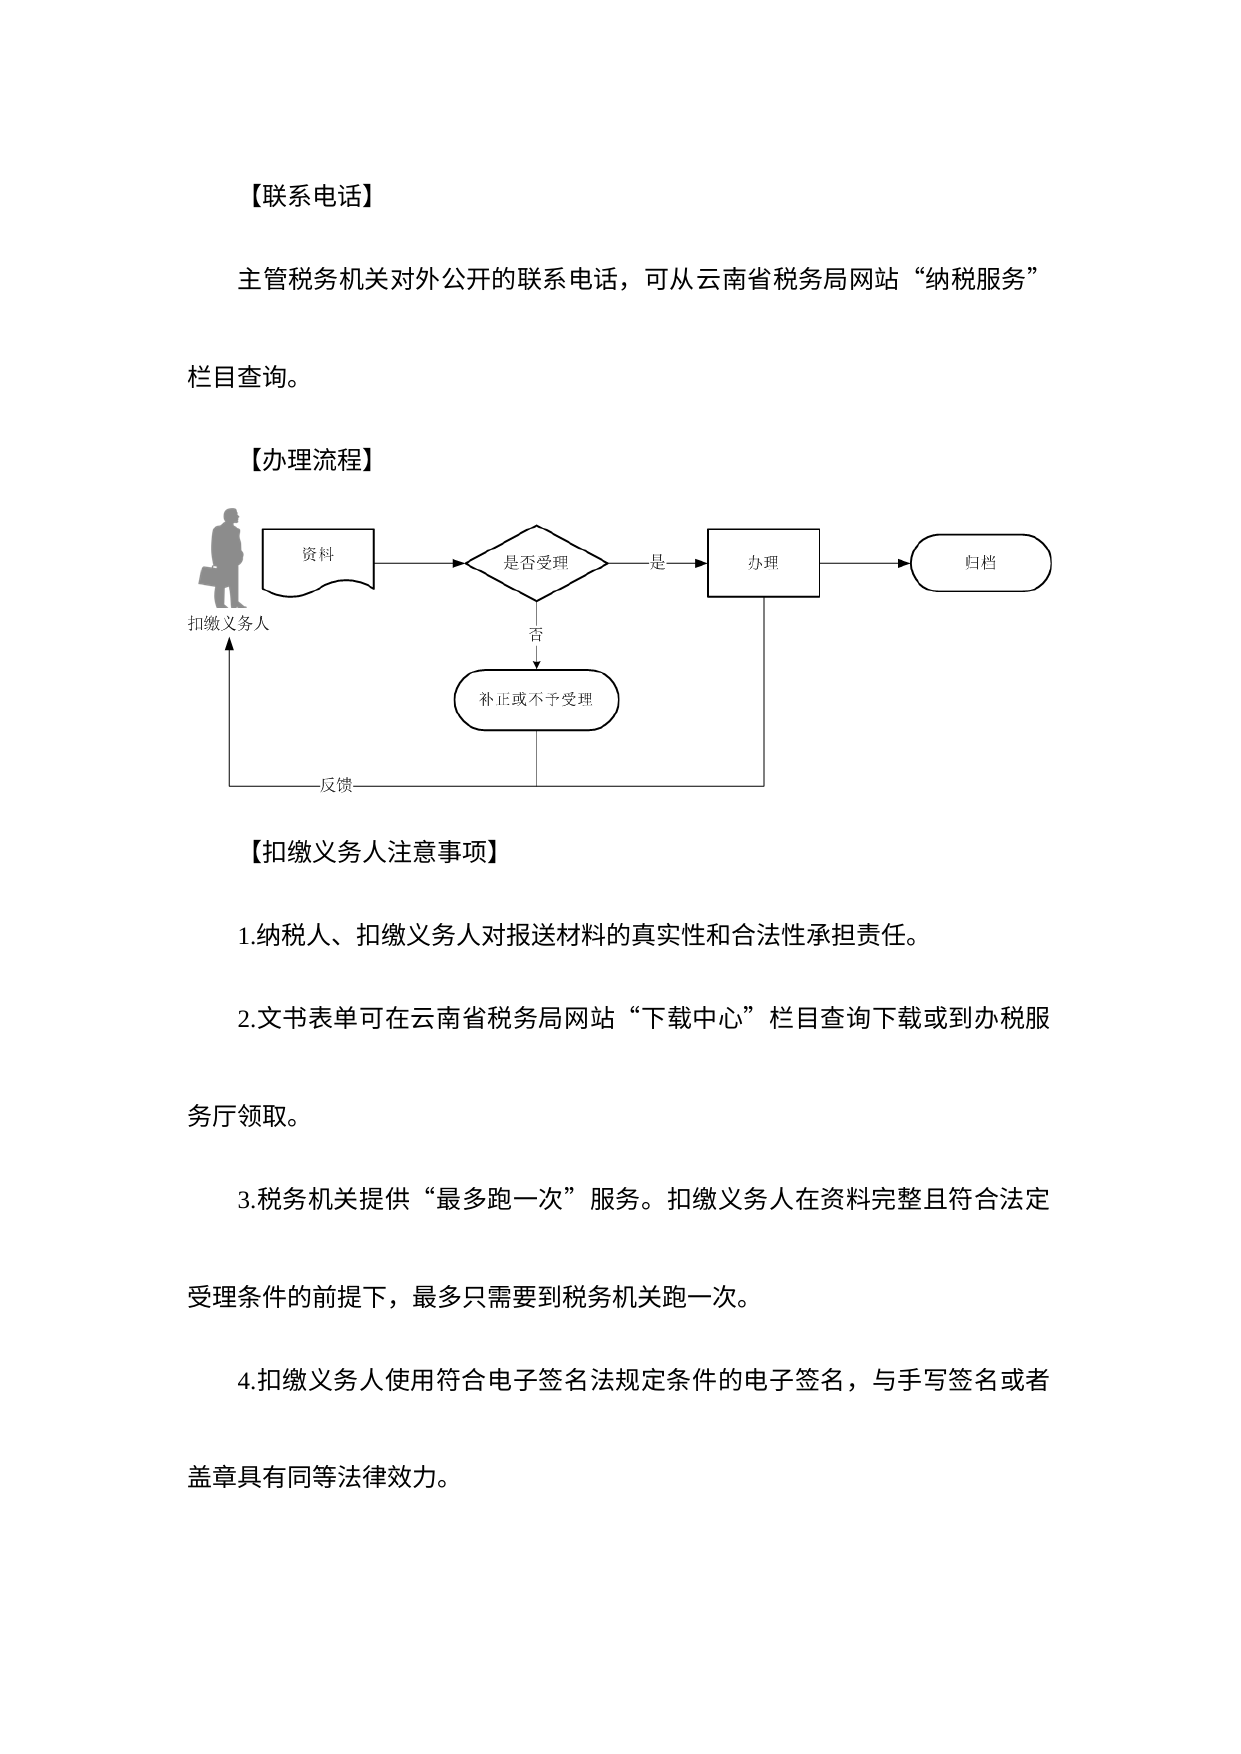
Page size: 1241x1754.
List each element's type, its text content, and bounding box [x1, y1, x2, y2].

text 【联系电话】 [187, 162, 1053, 227]
text 1.纳税人、扣缴义务人对报送材料的真实性和合法性承担责任。 [187, 901, 1053, 966]
picture [187, 508, 1052, 796]
text 2.文书表单可在云南省税务局网站“下载中心”栏目查询下载或到办税服务厅领取。 [187, 984, 1053, 1147]
text 【办理流程】 [187, 426, 1053, 491]
text 4.扣缴义务人使用符合电子签名法规定条件的电子签名，与手写签名或者盖章具有同等法律效力。 [187, 1346, 1053, 1508]
text 【扣缴义务人注意事项】 [187, 818, 1053, 883]
text 主管税务机关对外公开的联系电话，可从云南省税务局网站“纳税服务”栏目查询。 [187, 245, 1053, 408]
text 3.税务机关提供“最多跑一次”服务。扣缴义务人在资料完整且符合法定受理条件的前提下，最多只需要到税务机关跑一次。 [187, 1165, 1053, 1328]
